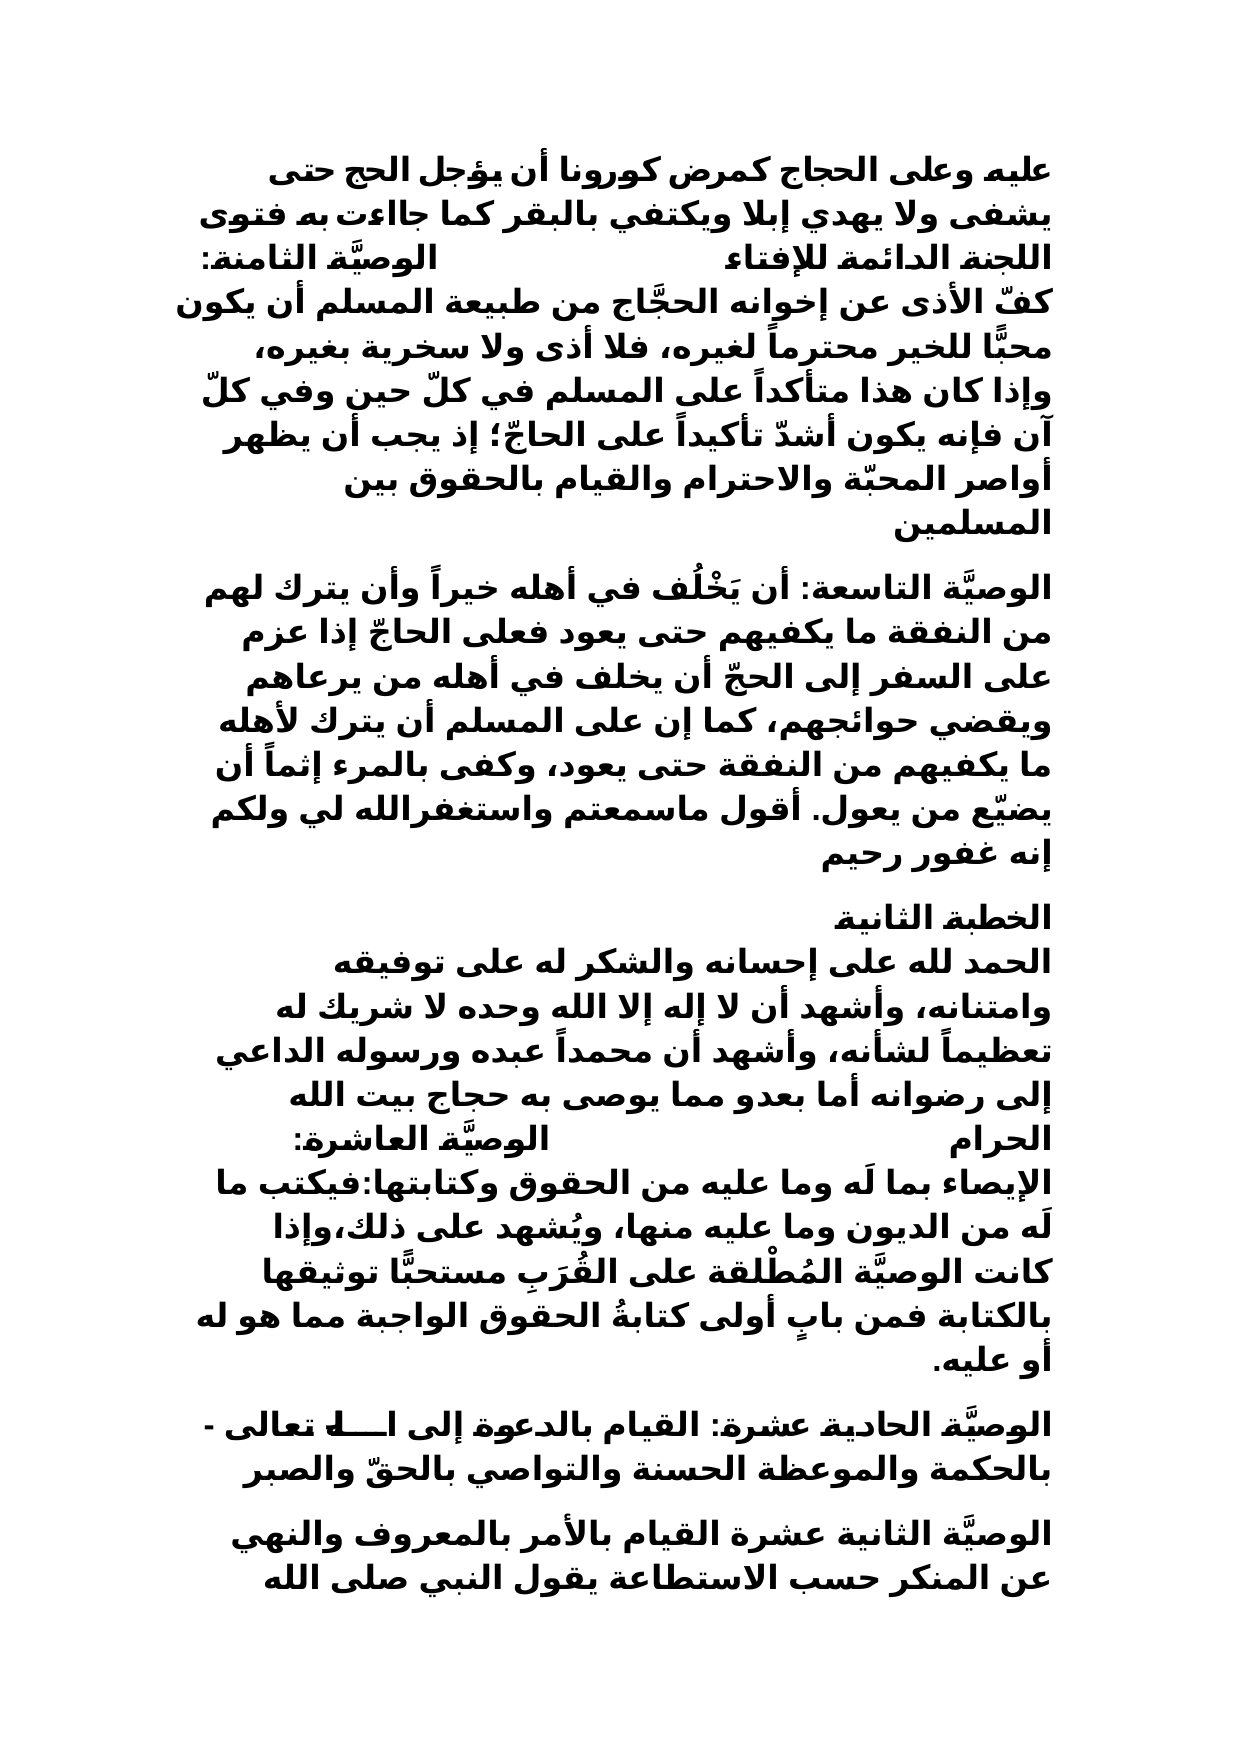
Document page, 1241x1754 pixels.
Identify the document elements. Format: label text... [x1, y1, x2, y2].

text الخطبة الثانية الحمد لله على إحسانه والشكر له على توفيقه وامتنانه، وأشهد أن لا إله إلا الله وحده لا شريك له تعظيماً لشأنه، وأشهد أن محمداً عبده ورسوله الداعي إلى رضوانه أما بعدو مما يوصى به حجاج بيت الله الحرام الوصيَّة العاشرة: الإيصاء بما لَه وما عليه من الحقوق وكتابتها:فيكتب ما لَه من الديون وما عليه منها، ويُشهد على ذلك،وإذا كانت الوصيَّة المُطْلقة على القُرَبِ مستحبًّا توثيقها بالكتابة فمن بابٍ أولى كتابةُ الحقوق الواجبة مما هو له أو عليه. [187, 898, 1053, 1378]
text الوصيَّة التاسعة: أن يَخْلُف في أهله خيراً وأن يترك لهم من النفقة ما يكفيهم حتى يعود فعلى الحاجّ إذا عزم على السفر إلى الحجّ أن يخلف في أهله من يرعاهم ويقضي حوائجهم، كما إن على المسلم أن يترك لأهله ما يكفيهم من النفقة حتى يعود، وكفى بالمرء إثماً أن يضيّع من يعول. أقول ماسمعتم واستغفرالله لي ولكم إنه غفور رحيم [187, 568, 1053, 872]
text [187, 150, 1053, 542]
text الوصيَّة الحادية عشرة: القيام بالدعوة إلى الله - تعالى - بالحكمة والموعظة الحسنة والتواصي بالحقّ والصبر [187, 1405, 1053, 1488]
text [187, 1514, 1053, 1597]
